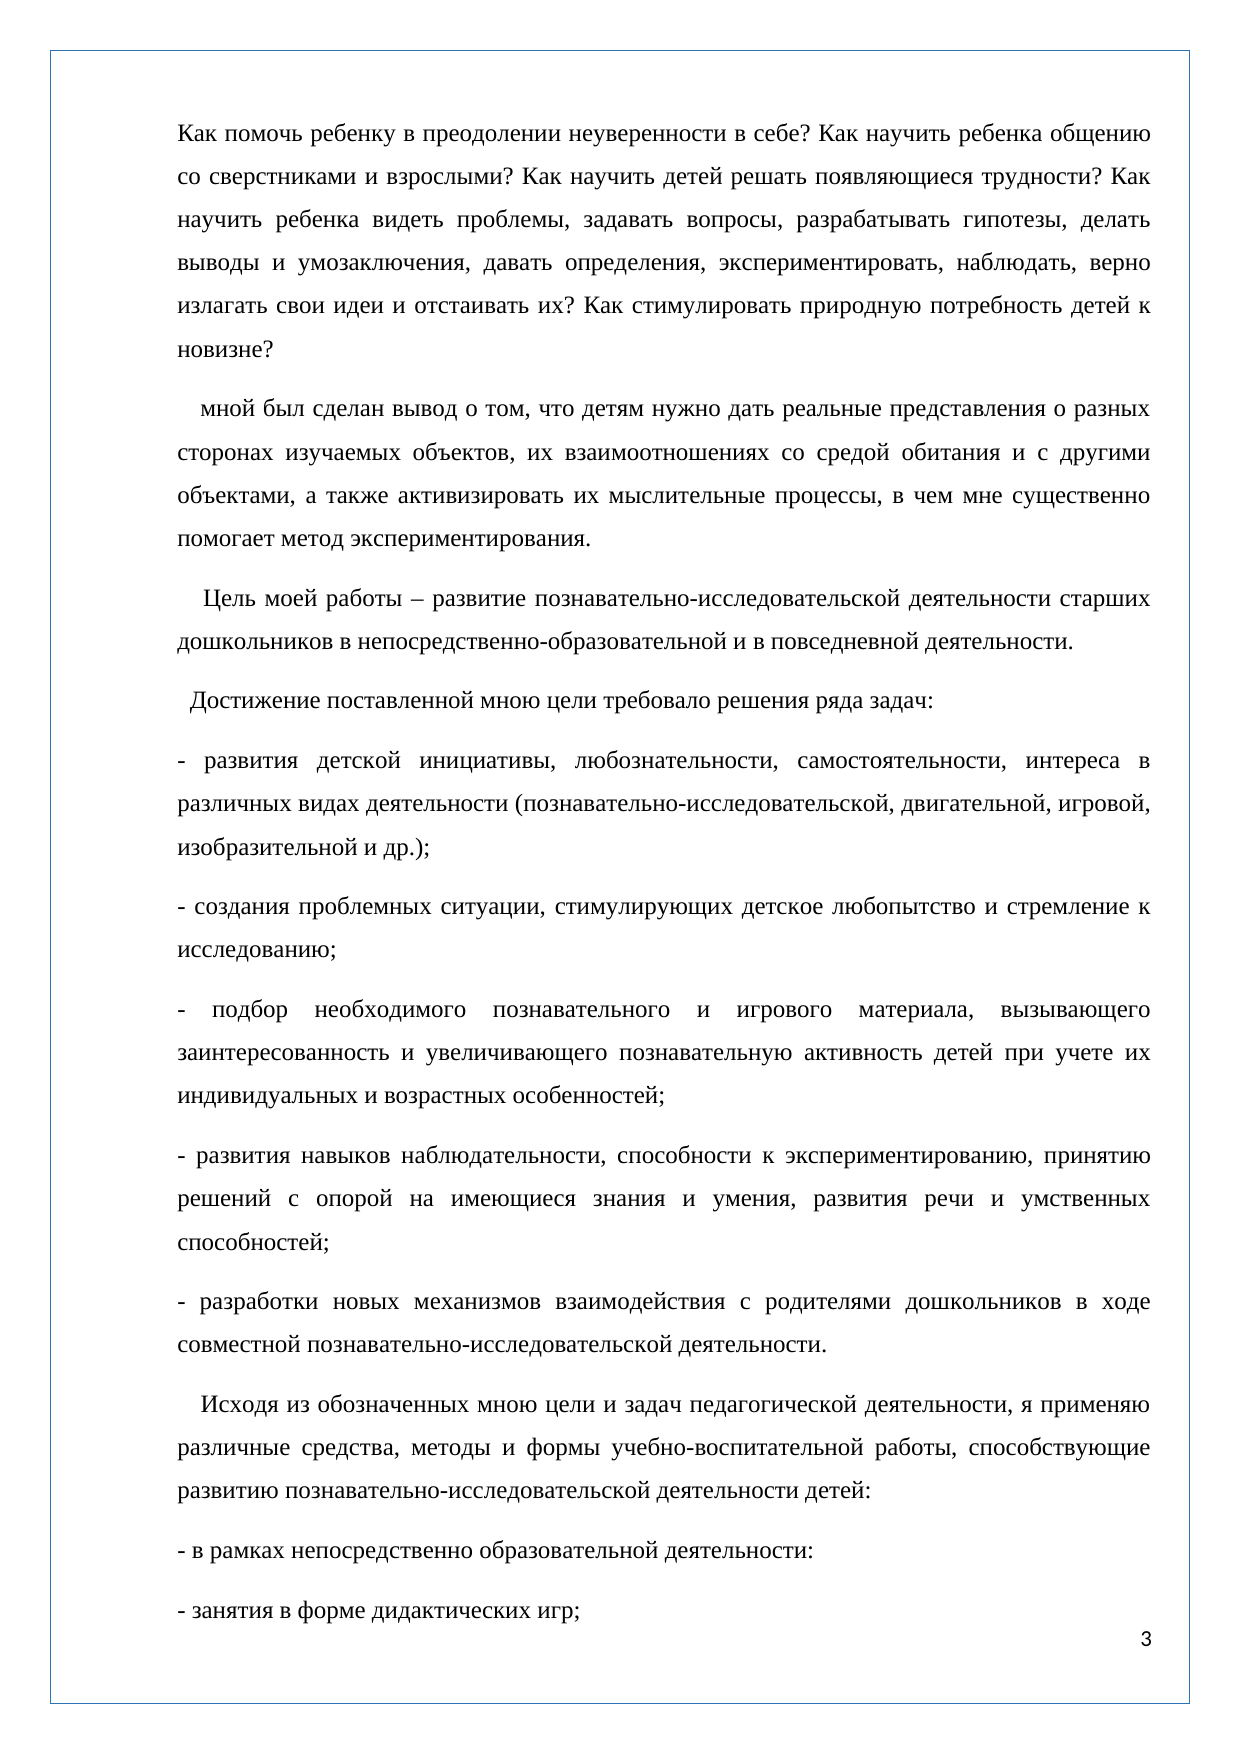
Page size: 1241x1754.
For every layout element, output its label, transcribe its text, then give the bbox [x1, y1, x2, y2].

text - занятия в форме дидактических игр; [177, 1595, 1152, 1624]
text Цель моей работы – развитие познавательно-исследовательской деятельности старших дошкольников в непосредственно-образовательной и в повседневной деятельности. [177, 583, 1152, 654]
text - подбор необходимого познавательного и игрового материала, вызывающего заинтересованность и увеличивающего познавательную активность детей при учете их индивидуальных и возрастных особенностей; [177, 994, 1152, 1109]
text Достижение поставленной мною цели требовало решения ряда задач: [177, 686, 1152, 714]
text мной был сделан вывод о том, что детям нужно дать реальные представления о разных сторонах изучаемых объектов, их взаимоотношениях со средой обитания и с другими объектами, а также активизировать их мыслительные процессы, в чем мне существенно помогает метод экспериментирования. [177, 393, 1152, 552]
text - в рамках непосредственно образовательной деятельности: [177, 1535, 1152, 1564]
text - разработки новых механизмов взаимодействия с родителями дошкольников в ходе совместной познавательно-исследовательской деятельности. [177, 1286, 1152, 1358]
text Как помочь ребенку в преодолении неуверенности в себе? Как научить ребенка общению со сверстниками и взрослыми? Как научить детей решать появляющиеся трудности? Как научить ребенка видеть проблемы, задавать вопросы, разрабатывать гипотезы, делать выводы и умозаключения, давать определения, экспериментировать, наблюдать, верно излагать свои идеи и отстаивать их? Как стимулировать природную потребность детей к новизне? [177, 118, 1152, 362]
text - развития навыков наблюдательности, способности к экспериментированию, принятию решений с опорой на имеющиеся знания и умения, развития речи и умственных способностей; [177, 1140, 1152, 1255]
text - создания проблемных ситуации, стимулирующих детское любопытство и стремление к исследованию; [177, 891, 1152, 963]
text Исходя из обозначенных мною цели и задач педагогической деятельности, я применяю различные средства, методы и формы учебно-воспитательной работы, способствующие развитию познавательно-исследовательской деятельности детей: [177, 1389, 1152, 1504]
text - развития детской инициативы, любознательности, самостоятельности, интереса в различных видах деятельности (познавательно-исследовательской, двигательной, игровой, изобразительной и др.); [177, 745, 1152, 860]
